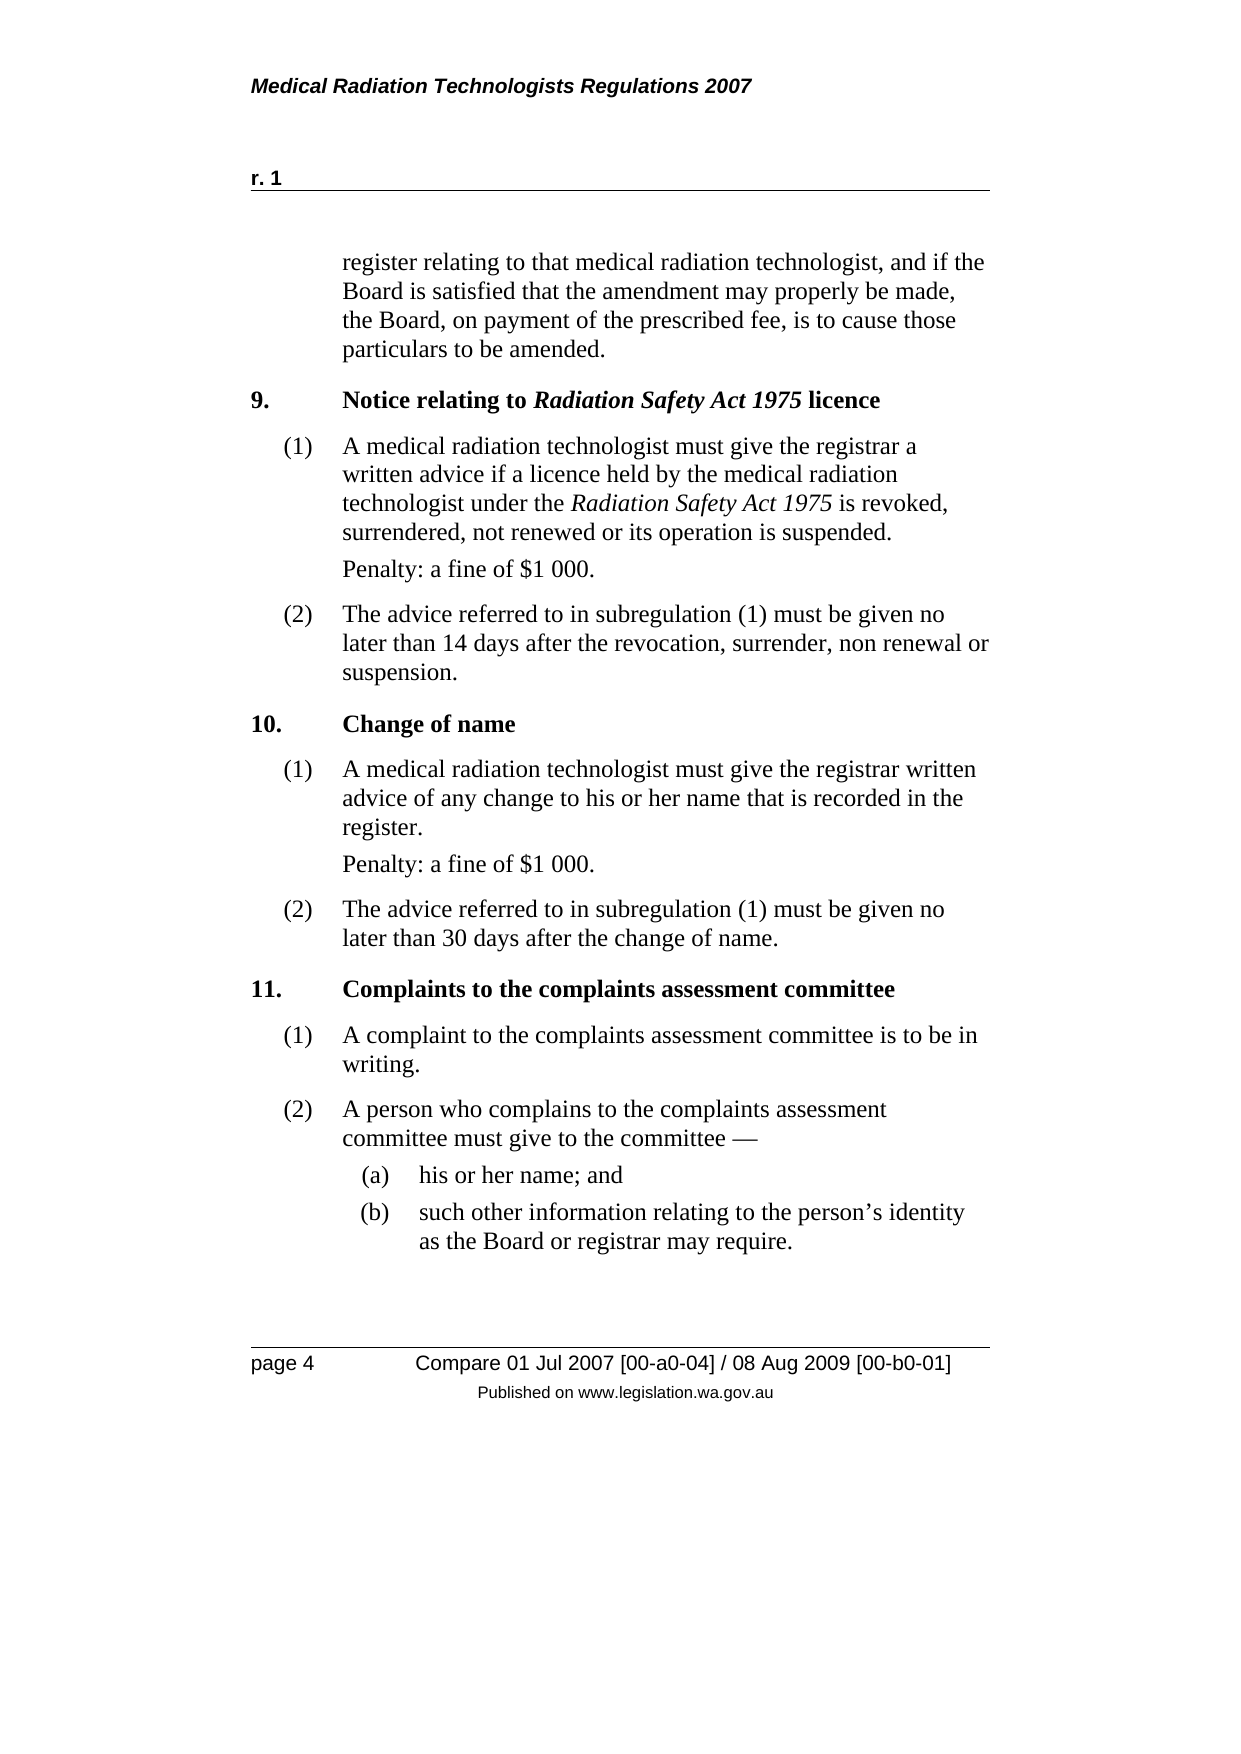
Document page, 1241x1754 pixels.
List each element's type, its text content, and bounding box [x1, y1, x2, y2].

subtitle 11. Complaints to the complaints assessment committee [251, 974, 990, 1003]
subtitle 9. Notice relating to Radiation Safety Act 1975 licence [251, 385, 990, 414]
text (2) The advice referred to in subregulation (1) must be given no later than 14 days after the revocation, surrender, non renewal or suspension. [251, 599, 990, 686]
text (1) A medical radiation technologist must give the registrar written advice of any change to his or her name that is recorded in the register. [251, 754, 990, 840]
text (1) A medical radiation technologist must give the registrar a written advice if a licence held by the medical radiation technologist under the Radiation Safety Act 1975 is revoked, surrendered, not renewed or its operation is suspended. [251, 431, 990, 546]
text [251, 247, 990, 362]
text (2) The advice referred to in subregulation (1) must be given no later than 30 days after the change of name. [251, 894, 990, 952]
text (2) A person who complains to the complaints assessment committee must give to the committee — [251, 1094, 990, 1152]
text Penalty: a fine of $1 000. [251, 849, 990, 877]
text Penalty: a fine of $1 000. [251, 554, 990, 583]
subtitle 10. Change of name [251, 709, 990, 737]
text (b) such other information relating to the person’s identity as the Board or registrar may require. [251, 1197, 990, 1254]
text (a) his or her name; and [251, 1160, 990, 1189]
text (1) A complaint to the complaints assessment committee is to be in writing. [251, 1020, 990, 1077]
